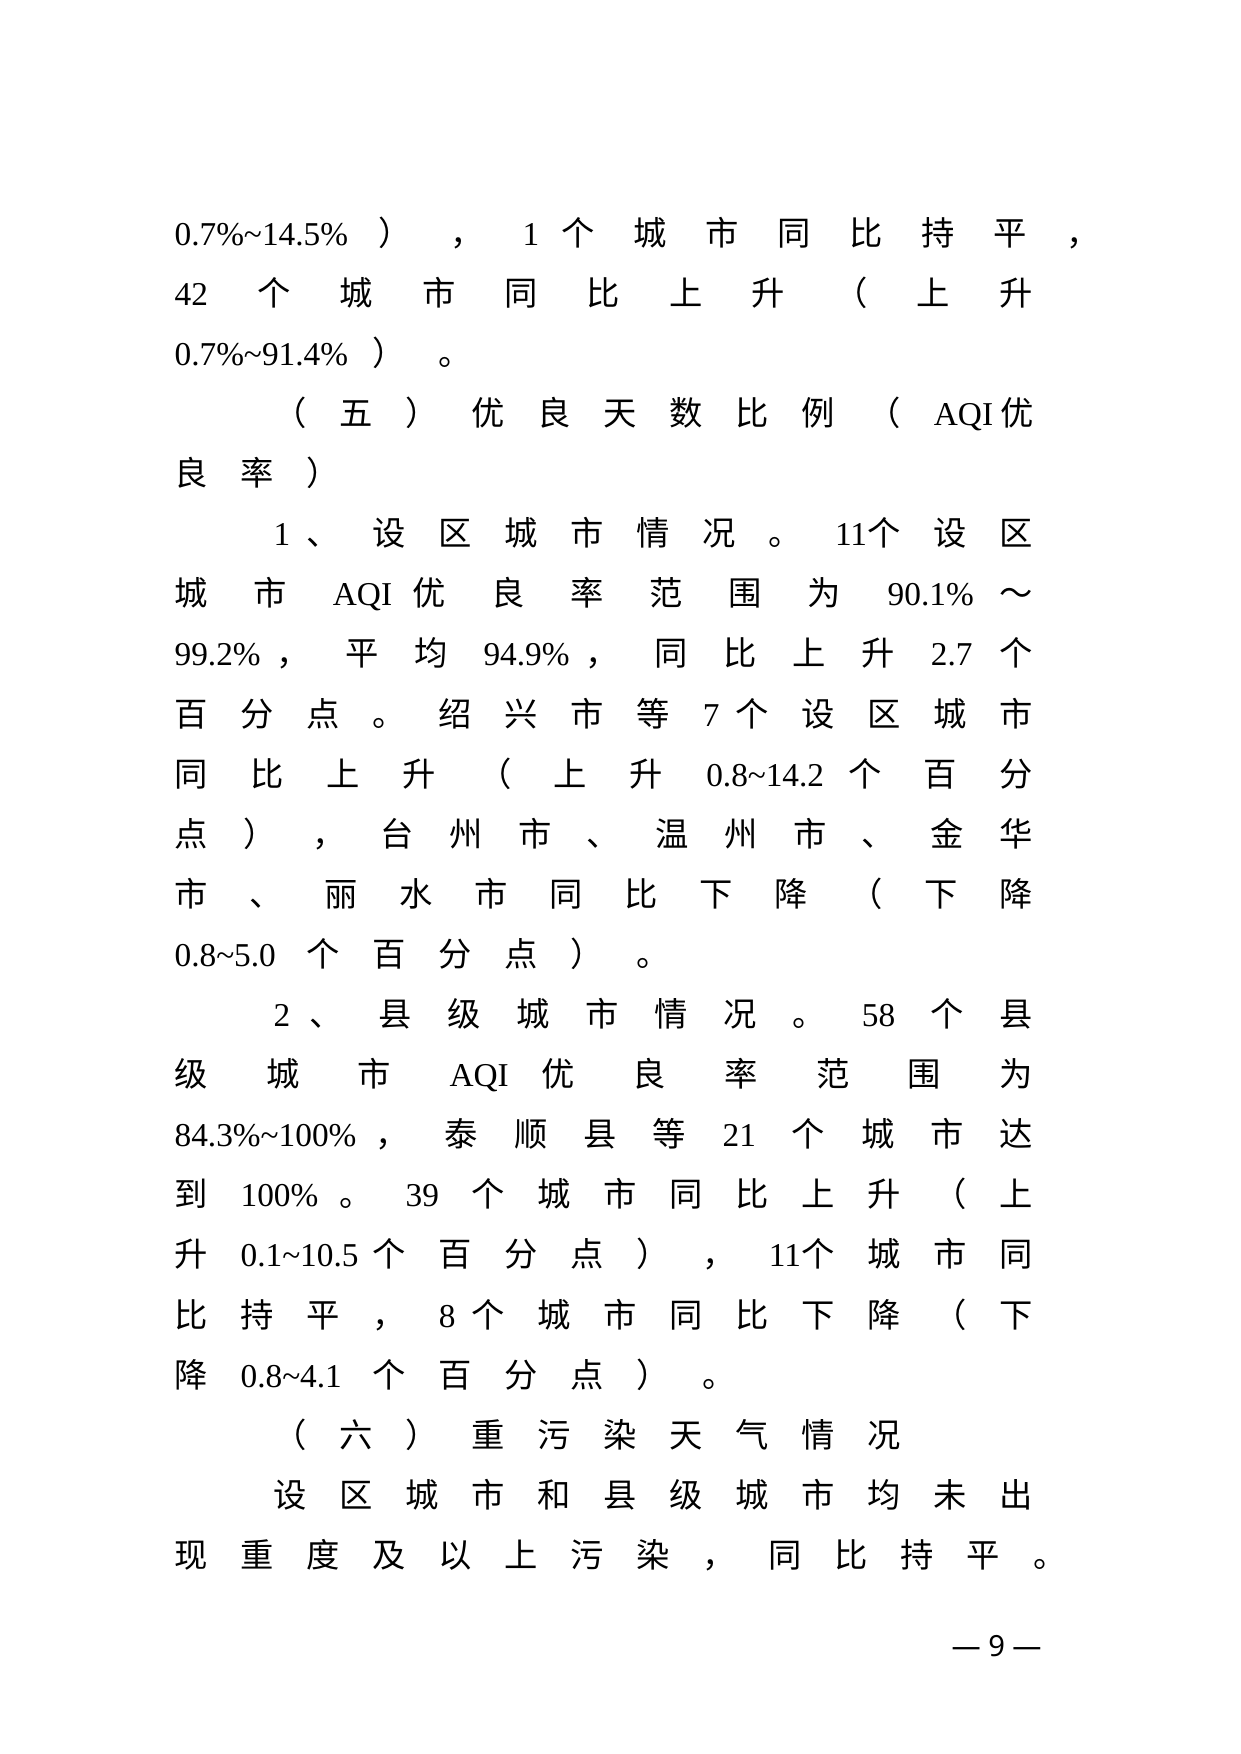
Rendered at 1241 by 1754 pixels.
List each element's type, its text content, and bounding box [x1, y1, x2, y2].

text （六）重污染天气情况 [174, 1403, 1066, 1463]
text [174, 201, 1066, 381]
text 2、县级城市情况。58个县级城市AQI优良率范围为84.3%~100%，泰顺县等21个城市达到100%。39个城市同比上升（上升0.1~10.5个百分点），11个城市同比持平，8个城市同比下降（下降0.8~4.1个百分点）。 [174, 982, 1066, 1403]
text 设区城市和县级城市均未出现重度及以上污染，同比持平。 [174, 1463, 1066, 1583]
text 1、设区城市情况。11个设区城市AQI优良率范围为90.1%～99.2%，平均94.9%，同比上升2.7个百分点。绍兴市等7个设区城市同比上升（上升0.8~14.2个百分点），台州市、温州市、金华市、丽水市同比下降（下降0.8~5.0个百分点）。 [174, 501, 1066, 982]
text （五）优良天数比例（AQI优良率） [174, 381, 1066, 501]
